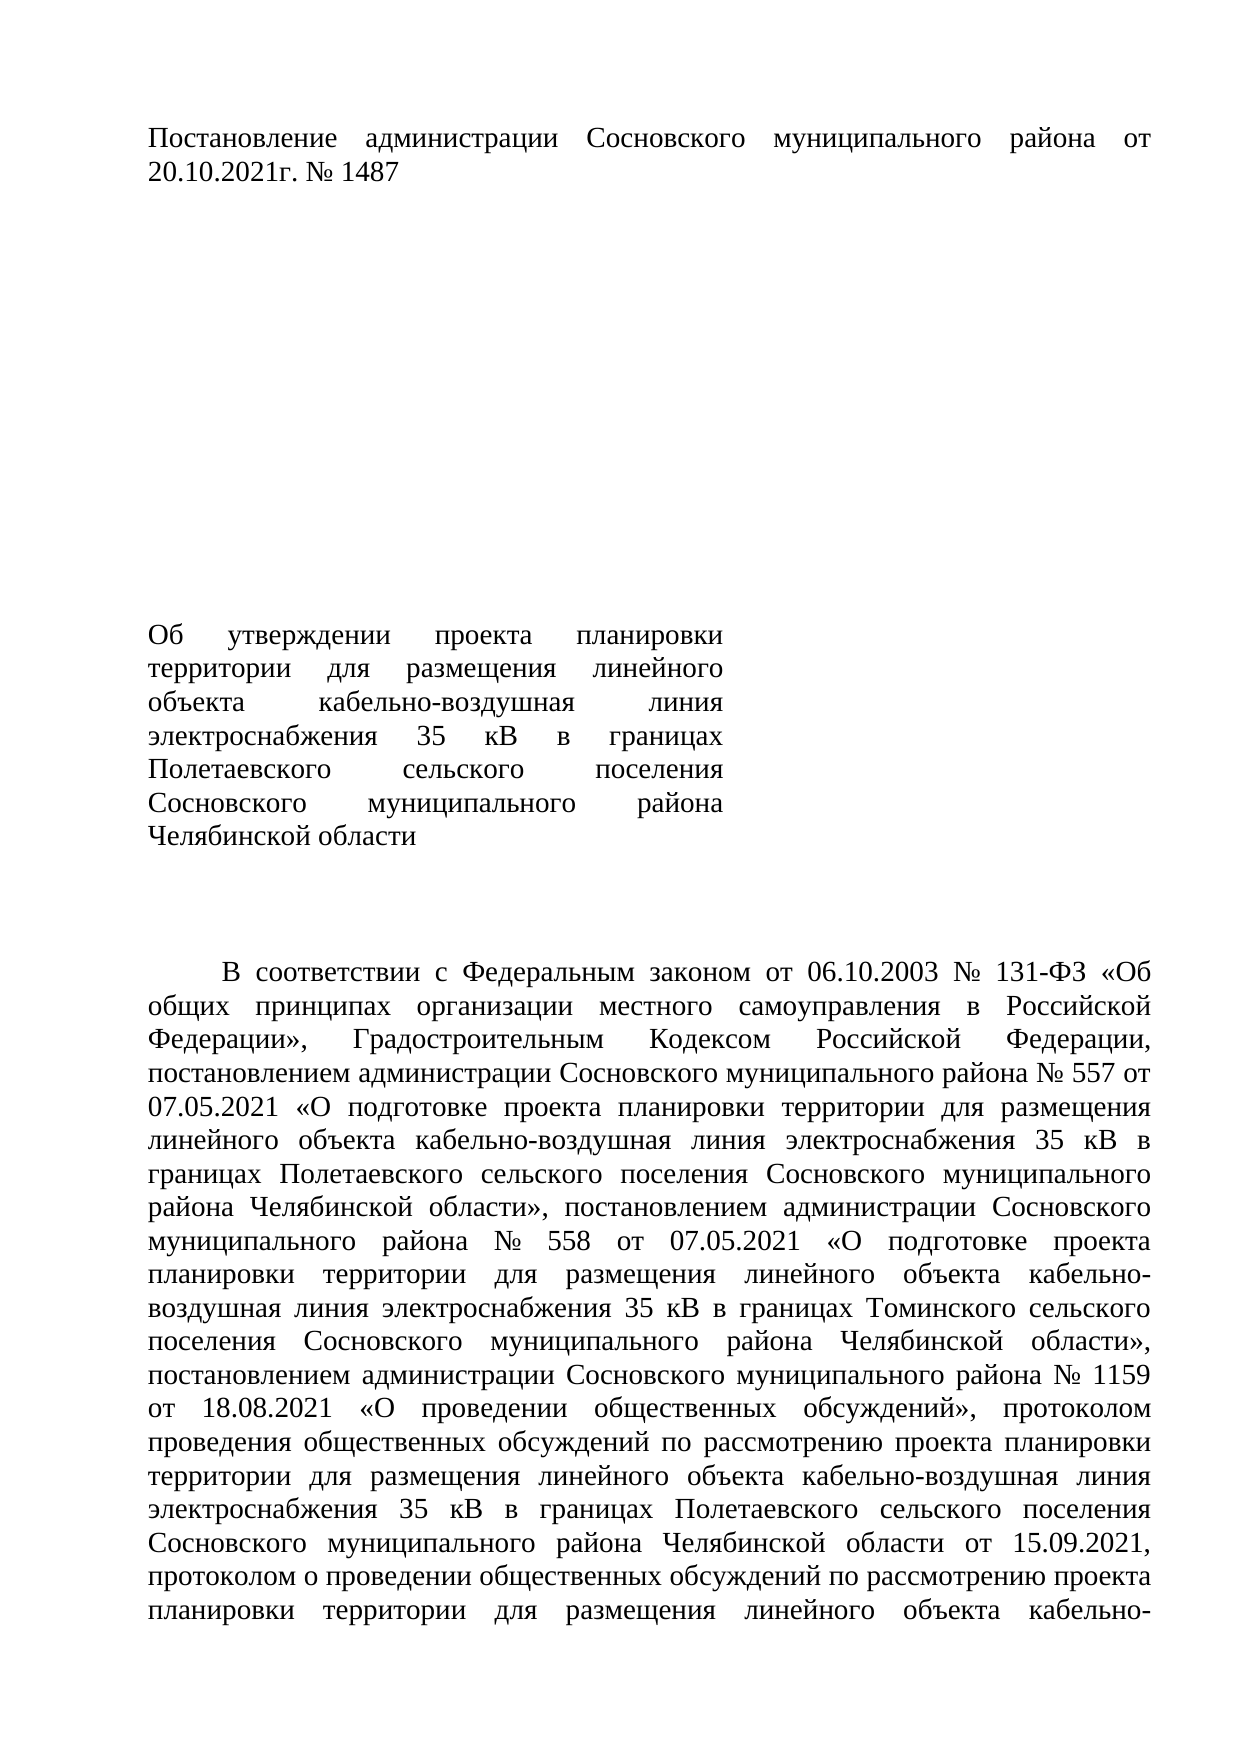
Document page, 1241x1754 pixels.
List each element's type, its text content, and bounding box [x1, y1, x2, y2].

text Постановление администрации Сосновского муниципального района от 20.10.2021г. № 1487 [148, 120, 1152, 187]
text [148, 954, 1152, 1625]
text Об утверждении проекта планировки территории для размещения линейного объекта кабельно-воздушная линия электроснабжения 35 кВ в границах Полетаевского сельского поселения Сосновского муниципального района Челябинской области [148, 617, 723, 852]
